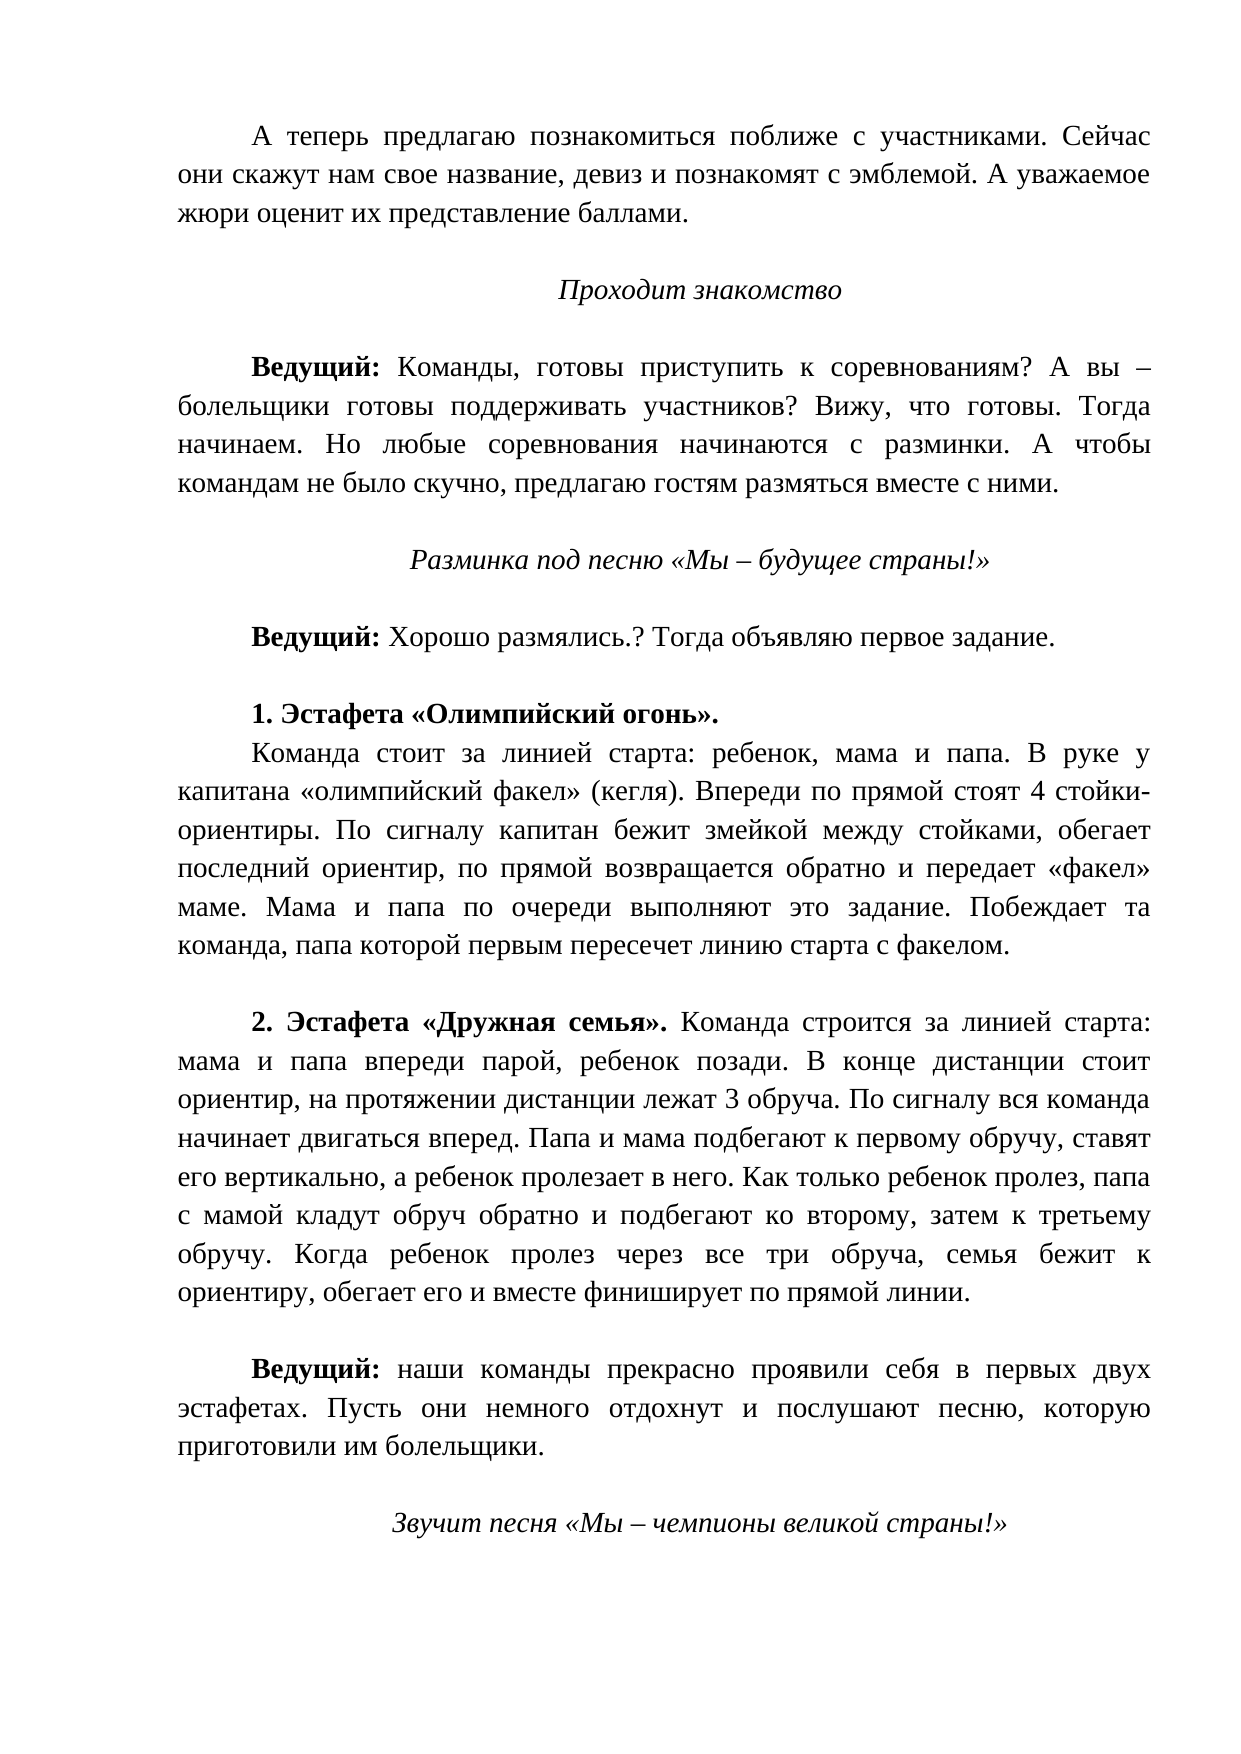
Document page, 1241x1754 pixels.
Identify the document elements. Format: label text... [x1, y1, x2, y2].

text Команда стоит за линией старта: ребенок, мама и папа. В руке у капитана «олимпийский факел» (кегля). Впереди по прямой стоят 4 стойки-ориентиры. По сигналу капитан бежит змейкой между стойками, обегает последний ориентир, по прямой возвращается обратно и передает «факел» маме. Мама и папа по очереди выполняют это задание. Побеждает та команда, папа которой первым пересечет линию старта с факелом. [177, 735, 1152, 961]
text Проходит знакомство [177, 272, 1152, 306]
text Ведущий: Команды, готовы приступить к соревнованиям? А вы – болельщики готовы поддерживать участников? Вижу, что готовы. Тогда начинаем. Но любые соревнования начинаются с разминки. А чтобы командам не было скучно, предлагаю гостям размяться вместе с ними. [177, 349, 1152, 498]
text А теперь предлагаю познакомиться поближе с участниками. Сейчас они скажут нам свое название, девиз и познакомят с эмблемой. А уважаемое жюри оценит их представление баллами. [177, 118, 1152, 229]
text Ведущий: Хорошо размялись.? Тогда объявляю первое задание. [177, 619, 1152, 653]
text 1. Эстафета «Олимпийский огонь». [177, 696, 1152, 730]
text Звучит песня «Мы – чемпионы великой страны!» [177, 1506, 1152, 1539]
text Ведущий: наши команды прекрасно проявили себя в первых двух эстафетах. Пусть они немного отдохнут и послушают песню, которую приготовили им болельщики. [177, 1351, 1152, 1462]
text 2. Эстафета «Дружная семья». Команда строится за линией старта: мама и папа впереди парой, ребенок позади. В конце дистанции стоит ориентир, на протяжении дистанции лежат 3 обруча. По сигналу вся команда начинает двигаться вперед. Папа и мама подбегают к первому обручу, ставят его вертикально, а ребенок пролезает в него. Как только ребенок пролез, папа с мамой кладут обруч обратно и подбегают ко второму, затем к третьему обручу. Когда ребенок пролез через все три обруча, семья бежит к ориентиру, обегает его и вместе финиширует по прямой линии. [177, 1004, 1152, 1308]
text Разминка под песню «Мы – будущее страны!» [177, 542, 1152, 576]
